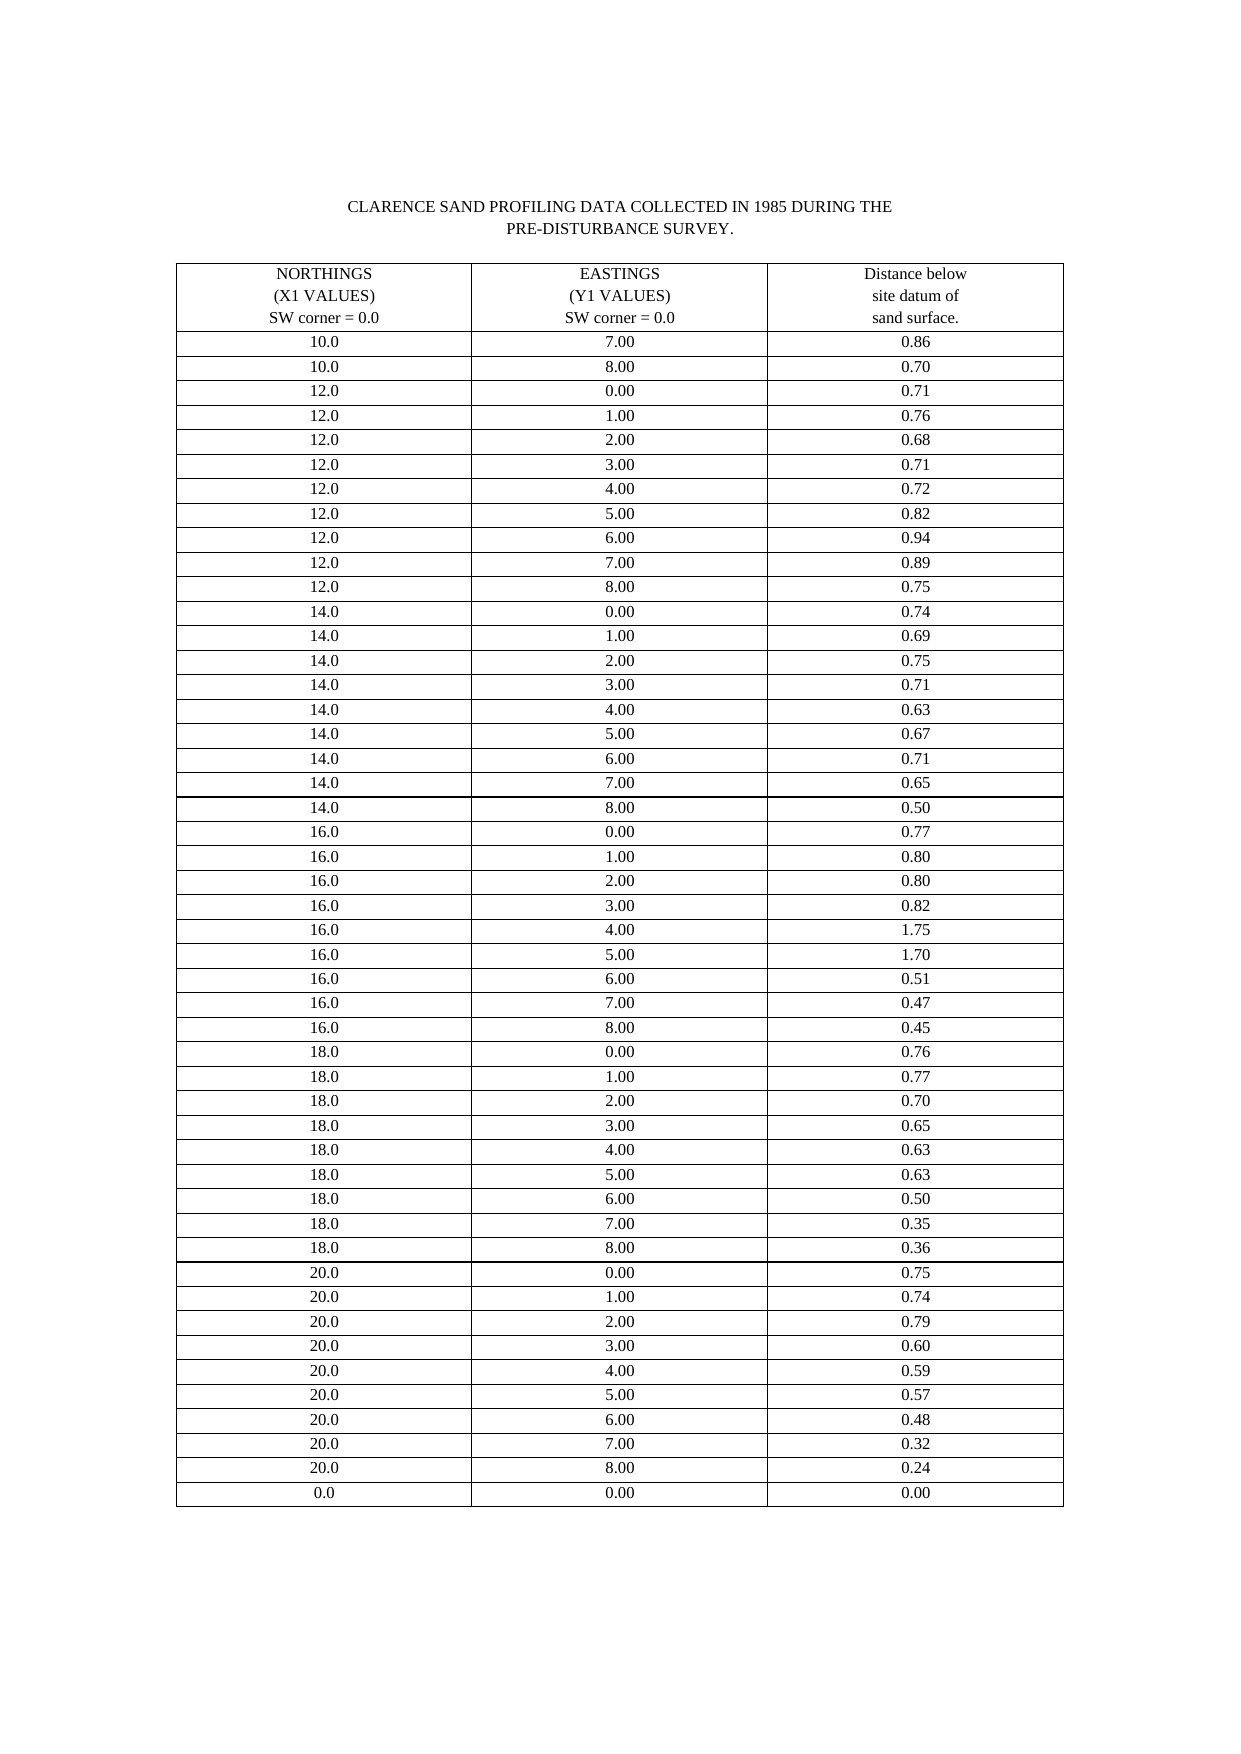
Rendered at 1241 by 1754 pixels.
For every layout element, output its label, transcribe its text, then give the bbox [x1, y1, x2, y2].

table_cell 1.00 [472, 406, 767, 429]
table_cell 18.0 [177, 1140, 471, 1163]
table_cell 0.60 [768, 1336, 1063, 1359]
table_cell 8.00 [472, 1018, 767, 1041]
table_cell 0.00 [472, 1263, 767, 1286]
table_cell 16.0 [177, 822, 471, 845]
table_cell 4.00 [472, 700, 767, 723]
table_cell 0.79 [768, 1311, 1063, 1335]
table_cell 0.51 [768, 969, 1063, 992]
table_cell 5.00 [472, 944, 767, 968]
table_cell 0.69 [768, 626, 1063, 649]
table_cell 16.0 [177, 969, 471, 992]
table_cell 0.00 [472, 1483, 767, 1506]
table_cell 0.94 [768, 528, 1063, 552]
table_cell 0.82 [768, 895, 1063, 919]
table_cell 0.63 [768, 1165, 1063, 1188]
table_cell 3.00 [472, 895, 767, 919]
table_cell 0.71 [768, 381, 1063, 405]
table_cell 6.00 [472, 749, 767, 772]
table_cell 2.00 [472, 871, 767, 894]
table_cell 2.00 [472, 651, 767, 674]
table_cell 2.00 [472, 430, 767, 454]
table_cell 10.0 [177, 357, 471, 380]
table_cell 20.0 [177, 1434, 471, 1457]
table_cell 8.00 [472, 1458, 767, 1482]
table_header EASTINGS (Y1 VALUES) SW corner = 0.0 [472, 264, 767, 331]
table_cell 18.0 [177, 1042, 471, 1066]
table_cell 0.80 [768, 846, 1063, 870]
table_cell 0.00 [472, 1042, 767, 1066]
table_cell 0.68 [768, 430, 1063, 454]
table_cell 4.00 [472, 1360, 767, 1384]
table_cell 0.77 [768, 822, 1063, 845]
table_cell 0.00 [472, 602, 767, 625]
table_cell 0.36 [768, 1238, 1063, 1261]
table_cell 0.00 [768, 1483, 1063, 1506]
table_cell 0.89 [768, 553, 1063, 576]
table_cell 4.00 [472, 920, 767, 943]
table_cell 20.0 [177, 1287, 471, 1310]
table_cell 16.0 [177, 895, 471, 919]
table_cell 0.45 [768, 1018, 1063, 1041]
table_cell 1.70 [768, 944, 1063, 968]
table_cell 0.59 [768, 1360, 1063, 1384]
table_cell 0.00 [472, 381, 767, 405]
table_cell 5.00 [472, 724, 767, 747]
table_cell 14.0 [177, 724, 471, 747]
table_cell 5.00 [472, 1385, 767, 1408]
table_cell 16.0 [177, 993, 471, 1017]
table_cell 14.0 [177, 626, 471, 649]
table_cell 3.00 [472, 675, 767, 698]
table_cell 5.00 [472, 504, 767, 527]
table_cell 0.63 [768, 1140, 1063, 1163]
text PRE-DISTURBANCE SURVEY. [187, 219, 1053, 238]
table_cell 12.0 [177, 479, 471, 503]
table_cell 6.00 [472, 969, 767, 992]
table_cell 1.00 [472, 846, 767, 870]
table_cell 14.0 [177, 798, 471, 821]
table_cell 6.00 [472, 1409, 767, 1433]
table_cell 1.00 [472, 1287, 767, 1310]
table_header NORTHINGS (X1 VALUES) SW corner = 0.0 [177, 264, 471, 331]
table_cell 14.0 [177, 700, 471, 723]
table_cell 0.70 [768, 1091, 1063, 1114]
table_cell 0.57 [768, 1385, 1063, 1408]
table_cell 3.00 [472, 455, 767, 478]
table_cell 0.72 [768, 479, 1063, 503]
table_cell 18.0 [177, 1067, 471, 1090]
table_cell 14.0 [177, 651, 471, 674]
table_cell 18.0 [177, 1091, 471, 1114]
table_cell 6.00 [472, 528, 767, 552]
table_cell 8.00 [472, 357, 767, 380]
table_cell 18.0 [177, 1189, 471, 1212]
table_cell 2.00 [472, 1091, 767, 1114]
table_cell 0.67 [768, 724, 1063, 747]
table_cell 5.00 [472, 1165, 767, 1188]
table_cell 0.80 [768, 871, 1063, 894]
table_cell 4.00 [472, 479, 767, 503]
table_cell 20.0 [177, 1409, 471, 1433]
table_header Distance below site datum of sand surface. [768, 264, 1063, 331]
table_cell 0.50 [768, 798, 1063, 821]
table_cell 0.71 [768, 675, 1063, 698]
table_cell 0.47 [768, 993, 1063, 1017]
table_cell 0.75 [768, 1263, 1063, 1286]
table_cell 0.35 [768, 1214, 1063, 1237]
table_cell 0.86 [768, 332, 1063, 356]
table_cell 0.76 [768, 1042, 1063, 1066]
table_cell 0.71 [768, 749, 1063, 772]
table_cell 7.00 [472, 993, 767, 1017]
table_cell 0.65 [768, 1116, 1063, 1139]
table_cell 14.0 [177, 773, 471, 796]
table_cell 20.0 [177, 1360, 471, 1384]
table_cell 1.00 [472, 1067, 767, 1090]
table_cell 0.77 [768, 1067, 1063, 1090]
table_cell 12.0 [177, 406, 471, 429]
table_cell 8.00 [472, 1238, 767, 1261]
table_cell 12.0 [177, 553, 471, 576]
table_cell 6.00 [472, 1189, 767, 1212]
table_cell 16.0 [177, 944, 471, 968]
table_cell 7.00 [472, 773, 767, 796]
table_cell 0.32 [768, 1434, 1063, 1457]
table_cell 12.0 [177, 504, 471, 527]
table_cell 16.0 [177, 846, 471, 870]
table_cell 0.63 [768, 700, 1063, 723]
text CLARENCE SAND PROFILING DATA COLLECTED IN 1985 DURING THE [187, 197, 1053, 216]
table_cell 14.0 [177, 675, 471, 698]
table_cell 1.00 [472, 626, 767, 649]
table_cell 7.00 [472, 332, 767, 356]
table_cell 4.00 [472, 1140, 767, 1163]
table_cell 7.00 [472, 553, 767, 576]
table_cell 0.75 [768, 651, 1063, 674]
table_cell 3.00 [472, 1116, 767, 1139]
table_cell 18.0 [177, 1238, 471, 1261]
table_cell 0.65 [768, 773, 1063, 796]
table_cell 16.0 [177, 871, 471, 894]
table_cell 12.0 [177, 430, 471, 454]
table_cell 18.0 [177, 1214, 471, 1237]
table_cell 0.82 [768, 504, 1063, 527]
table_cell 0.74 [768, 602, 1063, 625]
table_cell 20.0 [177, 1458, 471, 1482]
table_cell 14.0 [177, 602, 471, 625]
table_cell 3.00 [472, 1336, 767, 1359]
table_cell 0.71 [768, 455, 1063, 478]
table_cell 2.00 [472, 1311, 767, 1335]
table_cell 8.00 [472, 798, 767, 821]
table_cell 20.0 [177, 1336, 471, 1359]
table_cell 16.0 [177, 1018, 471, 1041]
table_cell 0.48 [768, 1409, 1063, 1433]
table_cell 0.00 [472, 822, 767, 845]
table_cell 16.0 [177, 920, 471, 943]
table_cell 10.0 [177, 332, 471, 356]
table_cell 18.0 [177, 1116, 471, 1139]
table_cell 7.00 [472, 1214, 767, 1237]
table_cell 20.0 [177, 1385, 471, 1408]
table_cell 12.0 [177, 577, 471, 601]
table_cell 20.0 [177, 1263, 471, 1286]
table_cell 0.76 [768, 406, 1063, 429]
table_cell 14.0 [177, 749, 471, 772]
table_cell 1.75 [768, 920, 1063, 943]
table_cell 0.74 [768, 1287, 1063, 1310]
table_cell 12.0 [177, 528, 471, 552]
table_cell 20.0 [177, 1311, 471, 1335]
table_cell 8.00 [472, 577, 767, 601]
table_cell 0.70 [768, 357, 1063, 380]
table_cell 0.0 [177, 1483, 471, 1506]
table_cell 12.0 [177, 455, 471, 478]
table_cell 12.0 [177, 381, 471, 405]
table_cell 0.24 [768, 1458, 1063, 1482]
table_cell 18.0 [177, 1165, 471, 1188]
table_cell 0.75 [768, 577, 1063, 601]
table_cell 0.50 [768, 1189, 1063, 1212]
table_cell 7.00 [472, 1434, 767, 1457]
